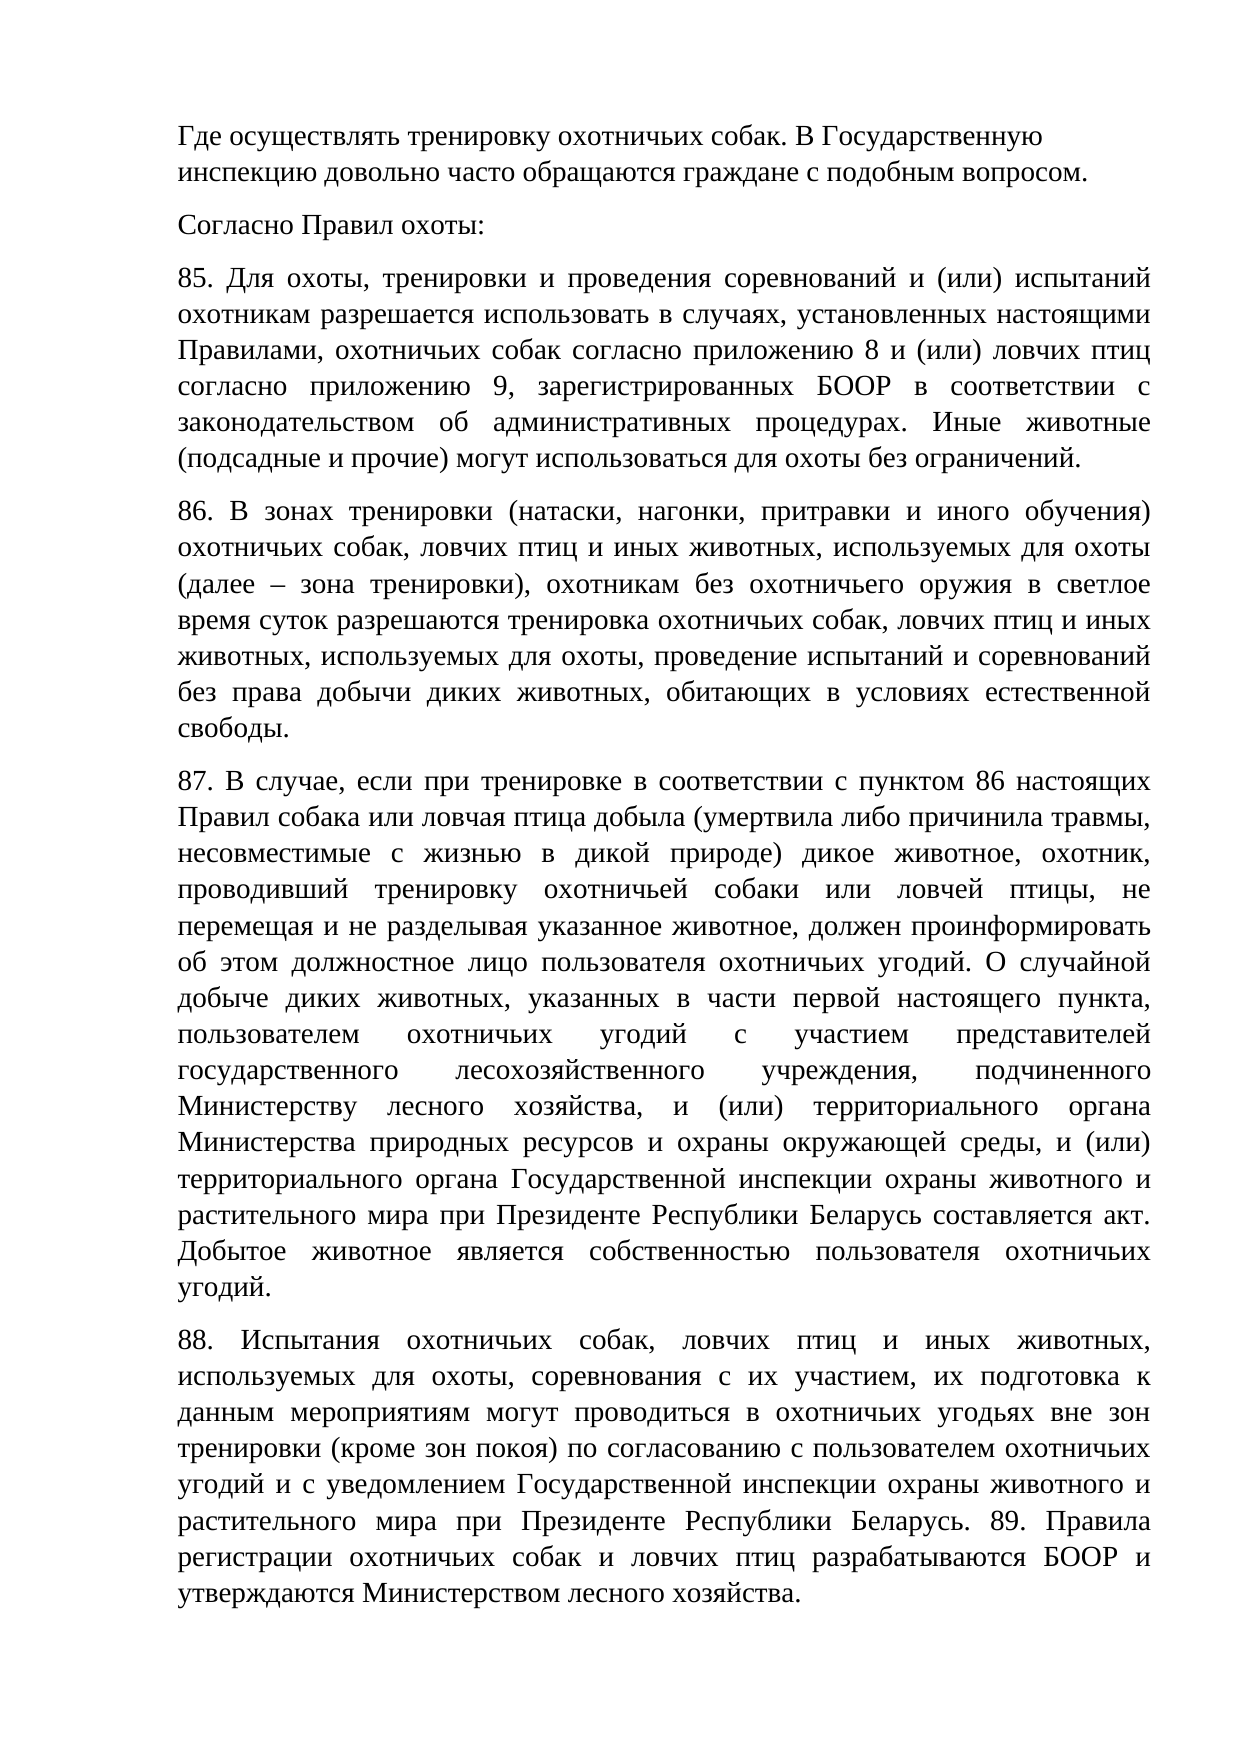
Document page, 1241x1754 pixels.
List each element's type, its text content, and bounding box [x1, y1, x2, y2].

text 86. В зонах тренировки (натаски, нагонки, притравки и иного обучения) охотничьих собак, ловчих птиц и иных животных, используемых для охоты (далее – зона тренировки), охотникам без охотничьего оружия в светлое время суток разрешаются тренировка охотничьих собак, ловчих птиц и иных животных, используемых для охоты, проведение испытаний и соревнований без права добычи диких животных, обитающих в условиях естественной свободы. [177, 493, 1152, 744]
text 87. В случае, если при тренировке в соответствии с пунктом 86 настоящих Правил собака или ловчая птица добыла (умертвила либо причинила травмы, несовместимые с жизнью в дикой природе) дикое животное, охотник, проводивший тренировку охотничьей собаки или ловчей птицы, не перемещая и не разделывая указанное животное, должен проинформировать об этом должностное лицо пользователя охотничьих угодий. О случайной добыче диких животных, указанных в части первой настоящего пункта, пользователем охотничьих угодий с участием представителей государственного лесохозяйственного учреждения, подчиненного Министерству лесного хозяйства, и (или) территориального органа Министерства природных ресурсов и охраны окружающей среды, и (или) территориального органа Государственной инспекции охраны животного и растительного мира при Президенте Республики Беларусь составляется акт. Добытое животное является собственностью пользователя охотничьих угодий. [177, 763, 1152, 1303]
text Согласно Правил охоты: [177, 207, 1152, 241]
text Где осуществлять тренировку охотничьих собак. В Государственную инспекцию довольно часто обращаются граждане с подобным вопросом. [177, 118, 1152, 188]
text 85. Для охоты, тренировки и проведения соревнований и (или) испытаний охотникам разрешается использовать в случаях, установленных настоящими Правилами, охотничьих собак согласно приложению 8 и (или) ловчих птиц согласно приложению 9, зарегистрированных БООР в соответствии с законодательством об административных процедурах. Иные животные (подсадные и прочие) могут использоваться для охоты без ограничений. [177, 260, 1152, 474]
text 88. Испытания охотничьих собак, ловчих птиц и иных животных, используемых для охоты, соревнования с их участием, их подготовка к данным мероприятиям могут проводиться в охотничьих угодьях вне зон тренировки (кроме зон покоя) по согласованию с пользователем охотничьих угодий и с уведомлением Государственной инспекции охраны животного и растительного мира при Президенте Республики Беларусь. 89. Правила регистрации охотничьих собак и ловчих птиц разрабатываются БООР и утверждаются Министерством лесного хозяйства. [177, 1322, 1152, 1608]
